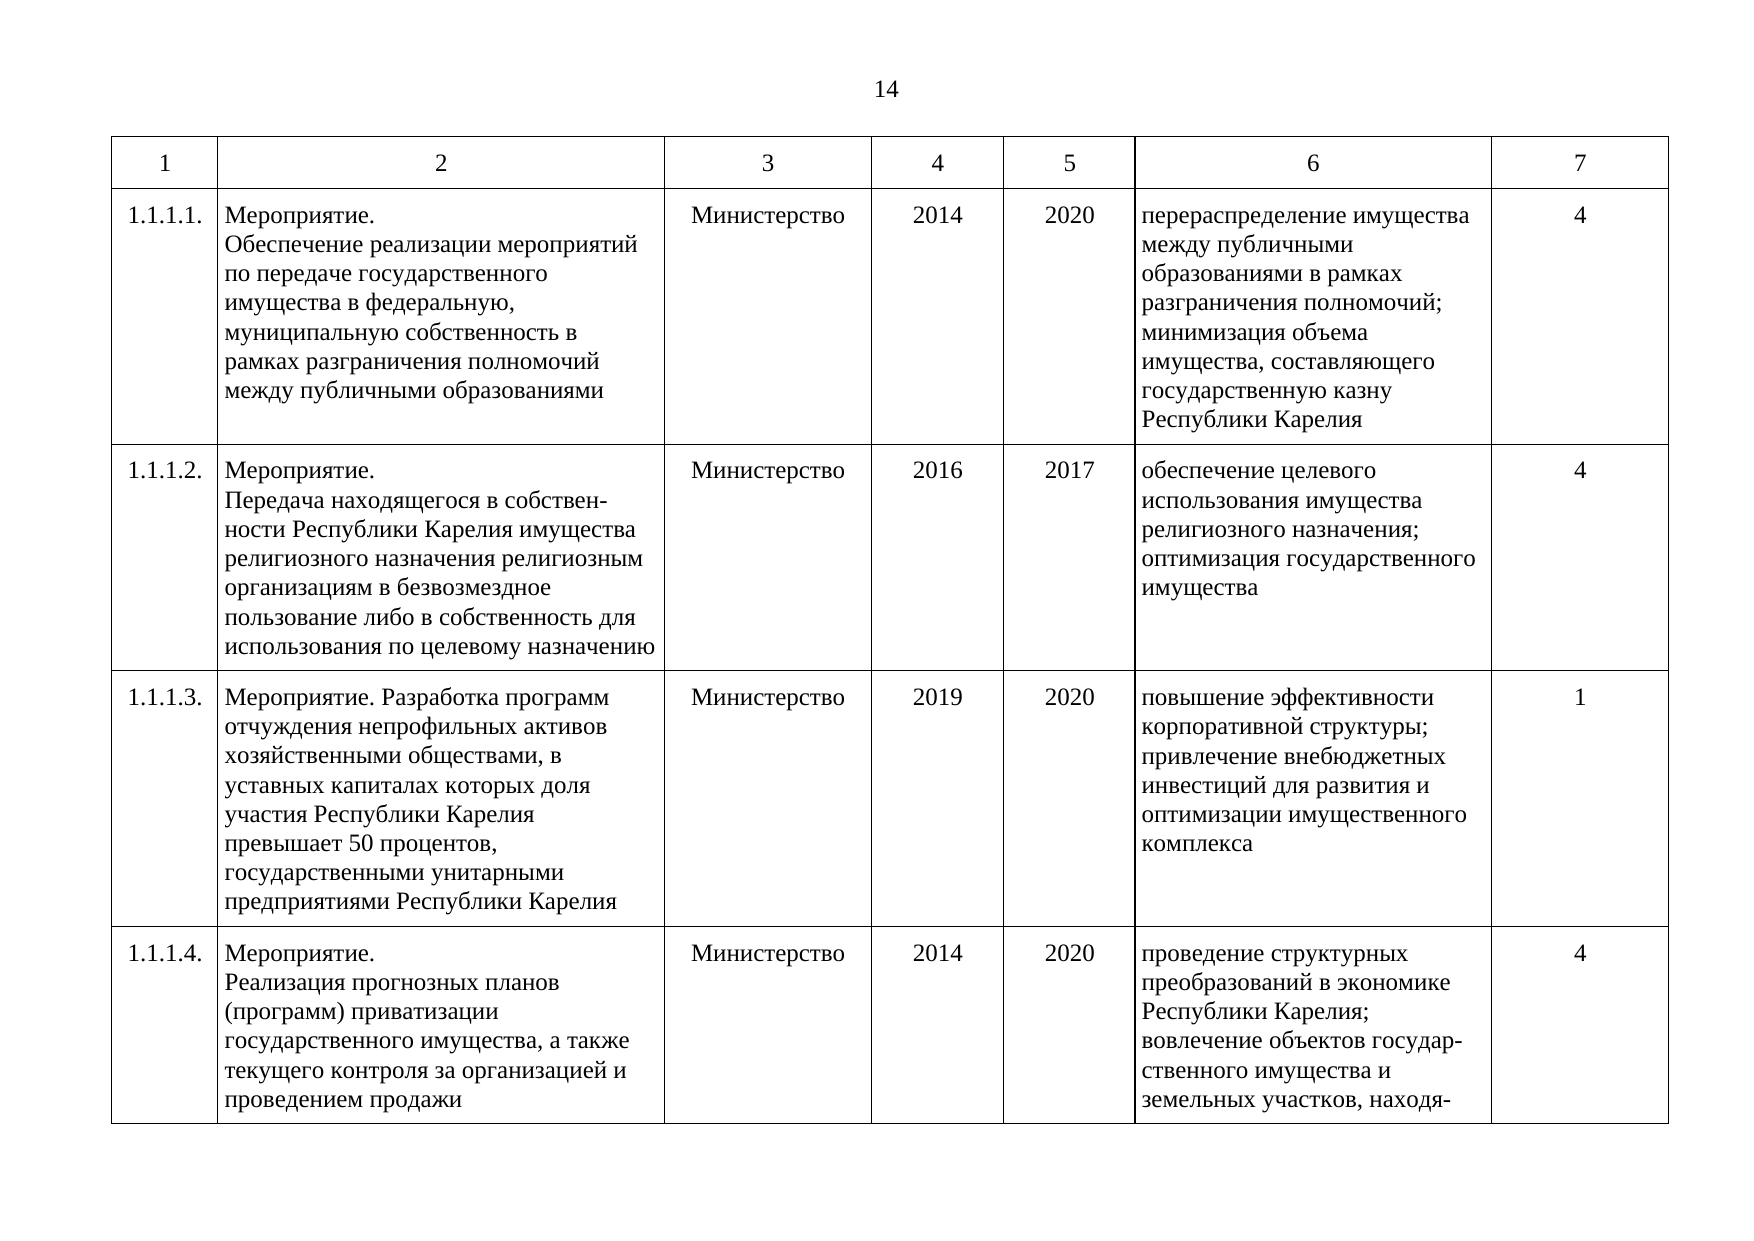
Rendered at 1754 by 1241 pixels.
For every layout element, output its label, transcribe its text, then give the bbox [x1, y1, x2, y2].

table_cell обеспечение целевого использования имущества религиозного назначения; оптимизация государственного имущества [1136, 445, 1491, 670]
table_cell 2019 [872, 671, 1003, 926]
table_cell 2020 [1004, 189, 1134, 443]
table_cell Мероприятие. Разработка программ отчуждения непрофильных активов хозяйственными обществами, в уставных капиталах которых доля участия Республики Карелия превышает 50 процентов, государственными унитарными предприятиями Республики Карелия [218, 671, 664, 926]
table_cell 2020 [1004, 671, 1134, 926]
table_cell Мероприятие. Обеспечение реализации мероприятий по передаче государственного имущества в федеральную, муниципальную собственность в рамках разграничения полномочий между публичными образованиями [218, 189, 664, 443]
table_cell 1.1.1.4. [112, 927, 217, 1123]
table_cell 4 [1492, 927, 1668, 1123]
table_cell 1.1.1.3. [112, 671, 217, 926]
table_cell 2014 [872, 927, 1003, 1123]
table_cell 2016 [872, 445, 1003, 670]
table_cell 2017 [1004, 445, 1134, 670]
table_header 4 [872, 137, 1003, 188]
table_cell 1.1.1.1. [112, 189, 217, 443]
table_header 6 [1136, 137, 1491, 188]
table_header 2 [218, 137, 664, 188]
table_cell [1136, 927, 1491, 1123]
table_cell повышение эффективности корпоративной структуры; привлечение внебюджетных инвестиций для развития и оптимизации имущественного комплекса [1136, 671, 1491, 926]
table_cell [218, 927, 664, 1123]
table_header 5 [1004, 137, 1134, 188]
table_cell Мероприятие. Передача находящегося в собствен-ности Республики Карелия имущества религиозного назначения религиозным организациям в безвозмездное пользование либо в собственность для использования по целевому назначению [218, 445, 664, 670]
table_cell Министерство [665, 445, 871, 670]
table_header 3 [665, 137, 871, 188]
table_cell 4 [1492, 189, 1668, 443]
table_cell 2020 [1004, 927, 1134, 1123]
table_cell Министерство [665, 927, 871, 1123]
table_cell Министерство [665, 671, 871, 926]
table_header 1 [112, 137, 217, 188]
table_cell перераспределение имущества между публичными образованиями в рамках разграничения полномочий; минимизация объема имущества, составляющего государственную казну Республики Карелия [1136, 189, 1491, 443]
table_header 7 [1492, 137, 1668, 188]
table_cell 1.1.1.2. [112, 445, 217, 670]
table_cell 1 [1492, 671, 1668, 926]
table_cell 4 [1492, 445, 1668, 670]
table_cell Министерство [665, 189, 871, 443]
table_cell 2014 [872, 189, 1003, 443]
